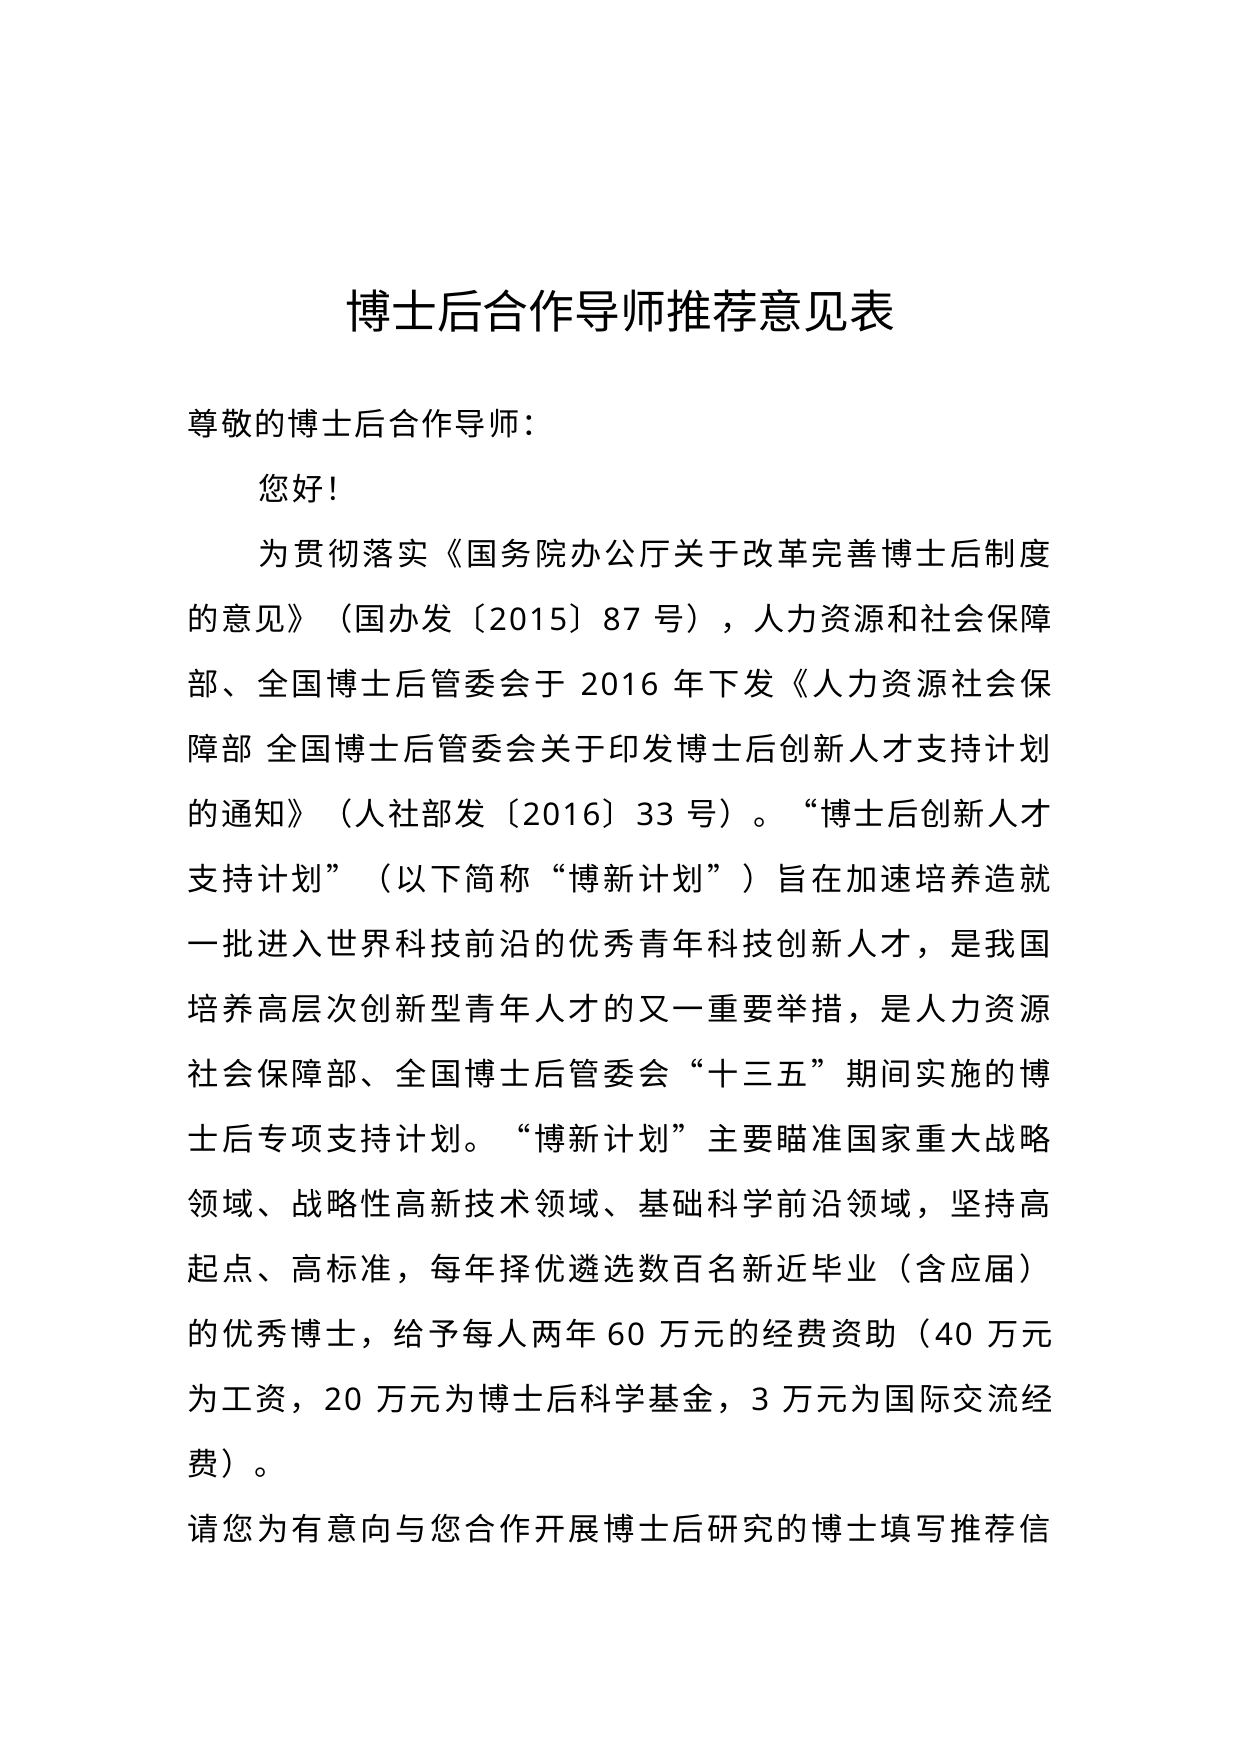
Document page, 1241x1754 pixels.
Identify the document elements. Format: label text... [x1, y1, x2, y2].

text 博士后合作导师推荐意见表 [187, 259, 1053, 357]
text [187, 519, 1053, 1559]
text 您好！ [187, 454, 1053, 519]
text 尊敬的博士后合作导师： [187, 389, 1053, 454]
